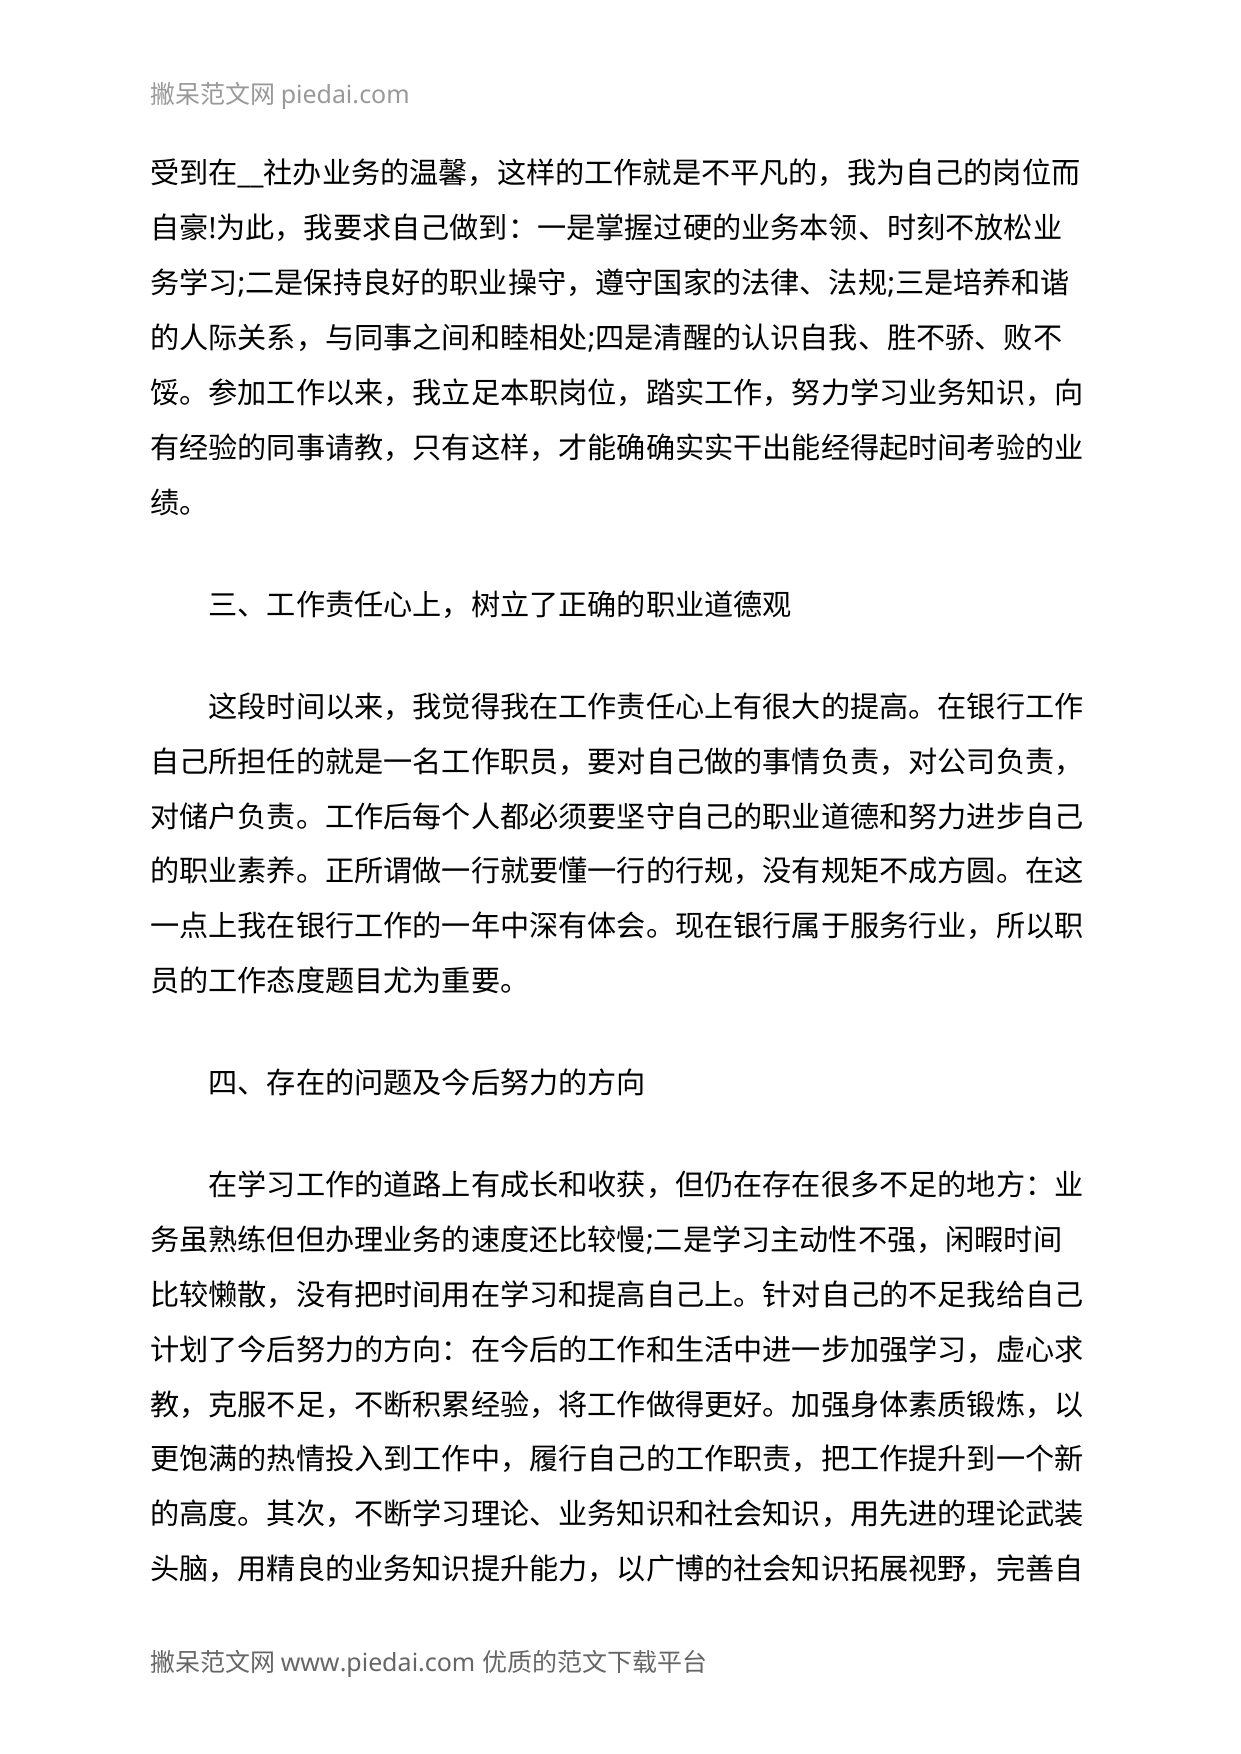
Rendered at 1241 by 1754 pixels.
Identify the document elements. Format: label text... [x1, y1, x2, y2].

text 四、存在的问题及今后努力的方向 [150, 1059, 1090, 1102]
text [150, 1161, 1090, 1588]
text 这段时间以来，我觉得我在工作责任心上有很大的提高。在银行工作自己所担任的就是一名工作职员，要对自己做的事情负责，对公司负责，对储户负责。工作后每个人都必须要坚守自己的职业道德和努力进步自己的职业素养。正所谓做一行就要懂一行的行规，没有规矩不成方圆。在这一点上我在银行工作的一年中深有体会。现在银行属于服务行业，所以职员的工作态度题目尤为重要。 [150, 683, 1090, 1000]
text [150, 150, 1090, 522]
text 三、工作责任心上，树立了正确的职业道德观 [150, 582, 1090, 624]
